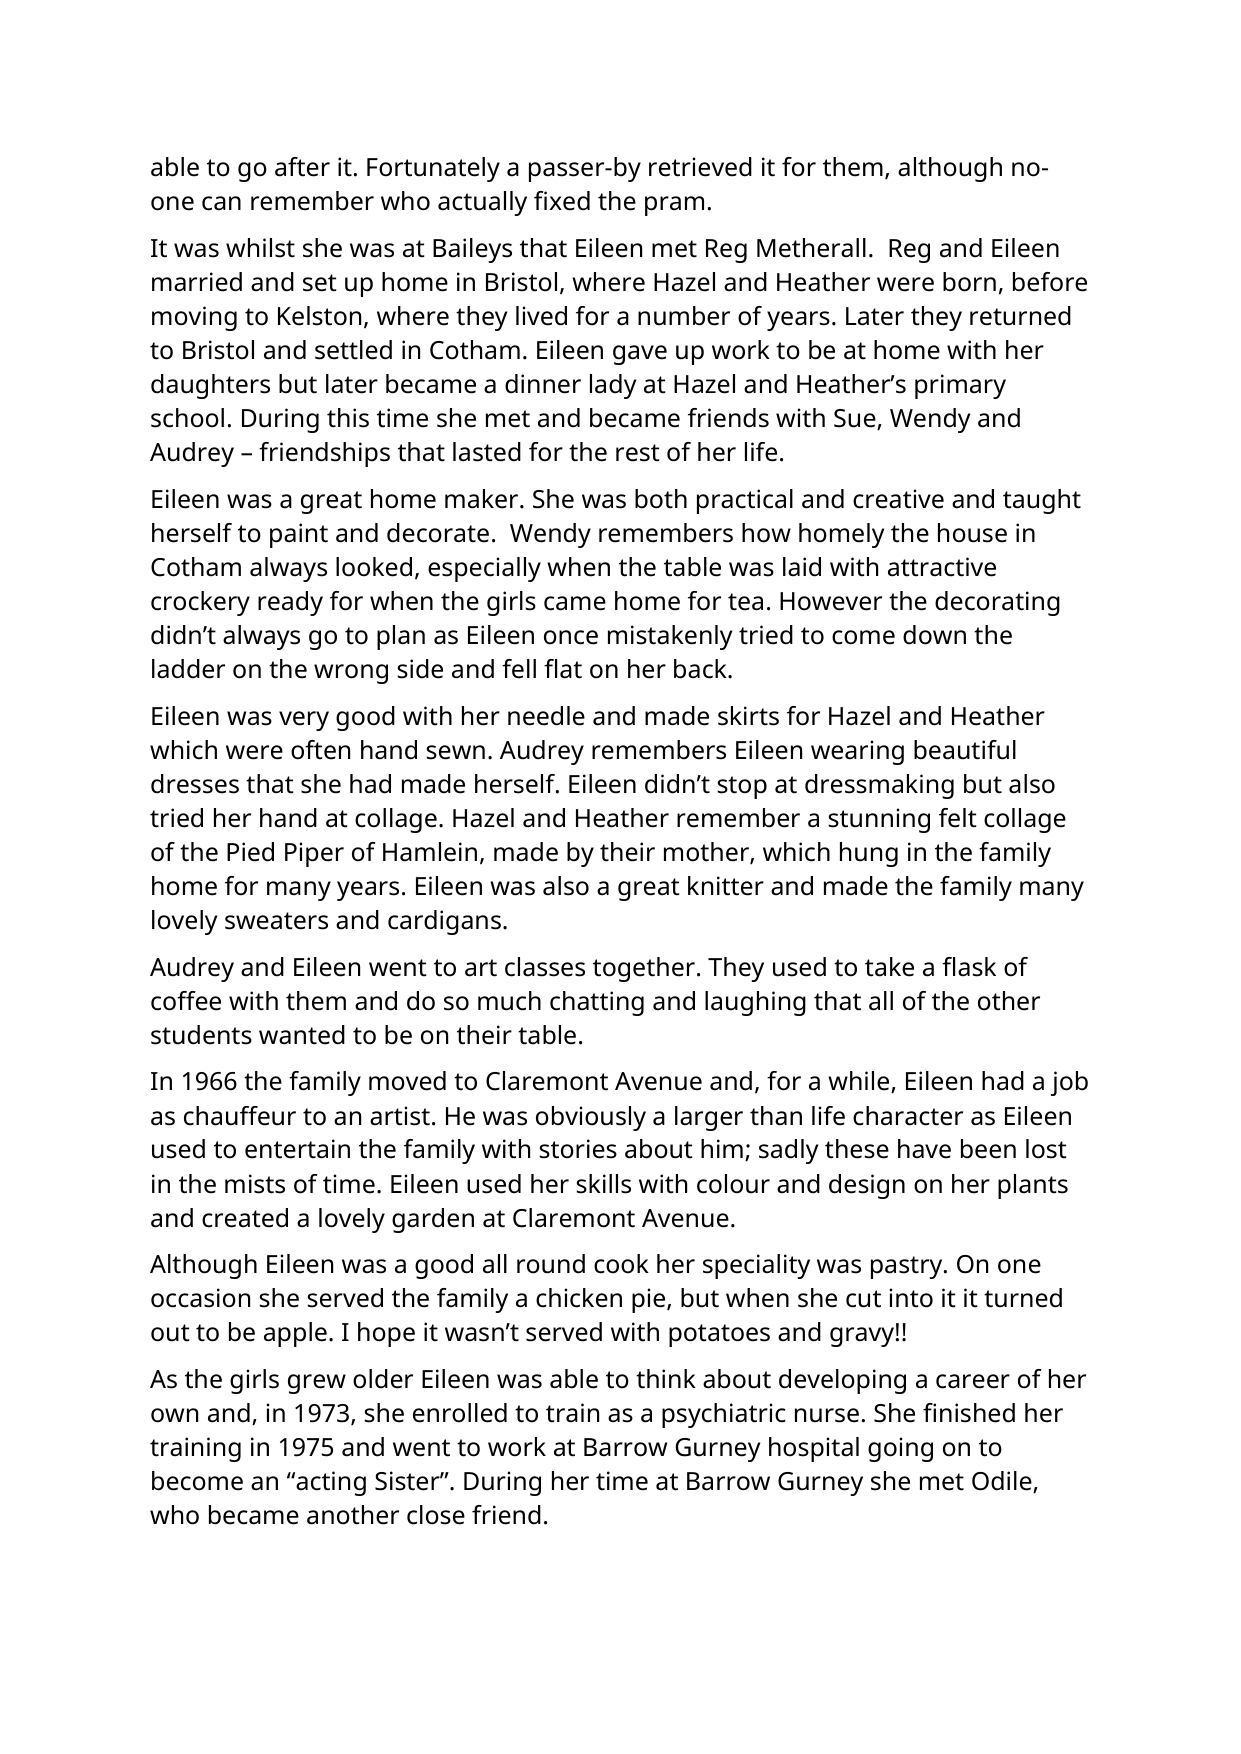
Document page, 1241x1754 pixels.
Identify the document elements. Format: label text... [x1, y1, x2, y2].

text Eileen was a great home maker. She was both practical and creative and taught herself to paint and decorate. Wendy remembers how homely the house in Cotham always looked, especially when the table was laid with attractive crockery ready for when the girls came home for tea. However the decorating didn’t always go to plan as Eileen once mistakenly tried to come down the ladder on the wrong side and fell flat on her back. [150, 482, 1090, 686]
text Audrey and Eileen went to art classes together. They used to take a flask of coffee with them and do so much chatting and laughing that all of the other students wanted to be on their table. [150, 949, 1090, 1052]
text Although Eileen was a good all round cook her speciality was pastry. On one occasion she served the family a chicken pie, but when she cut into it it turned out to be apple. I hope it wasn’t served with potatoes and gravy!! [150, 1247, 1090, 1349]
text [150, 150, 1090, 218]
text It was whilst she was at Baileys that Eileen met Reg Metherall. Reg and Eileen married and set up home in Bristol, where Hazel and Heather were born, before moving to Kelston, where they lived for a number of years. Later they returned to Bristol and settled in Cotham. Eileen gave up work to be at home with her daughters but later became a dinner lady at Hazel and Heather’s primary school. During this time she met and became friends with Sue, Wendy and Audrey – friendships that lasted for the rest of her life. [150, 231, 1090, 469]
text As the girls grew older Eileen was able to think about developing a career of her own and, in 1973, she enrolled to train as a psychiatric nurse. She finished her training in 1975 and went to work at Barrow Gurney hospital going on to become an “acting Sister”. During her time at Barrow Gurney she met Odile, who became another close friend. [150, 1362, 1090, 1532]
text In 1966 the family moved to Claremont Avenue and, for a while, Eileen had a job as chauffeur to an artist. He was obviously a larger than life character as Eileen used to entertain the family with stories about him; sadly these have been lost in the mists of time. Eileen used her skills with colour and design on her plants and created a lovely garden at Claremont Avenue. [150, 1064, 1090, 1234]
text Eileen was very good with her needle and made skirts for Hazel and Heather which were often hand sewn. Audrey remembers Eileen wearing beautiful dresses that she had made herself. Eileen didn’t stop at dressmaking but also tried her hand at collage. Hazel and Heather remember a stunning felt collage of the Pied Piper of Hamlein, made by their mother, which hung in the family home for many years. Eileen was also a great knitter and made the family many lovely sweaters and cardigans. [150, 698, 1090, 937]
